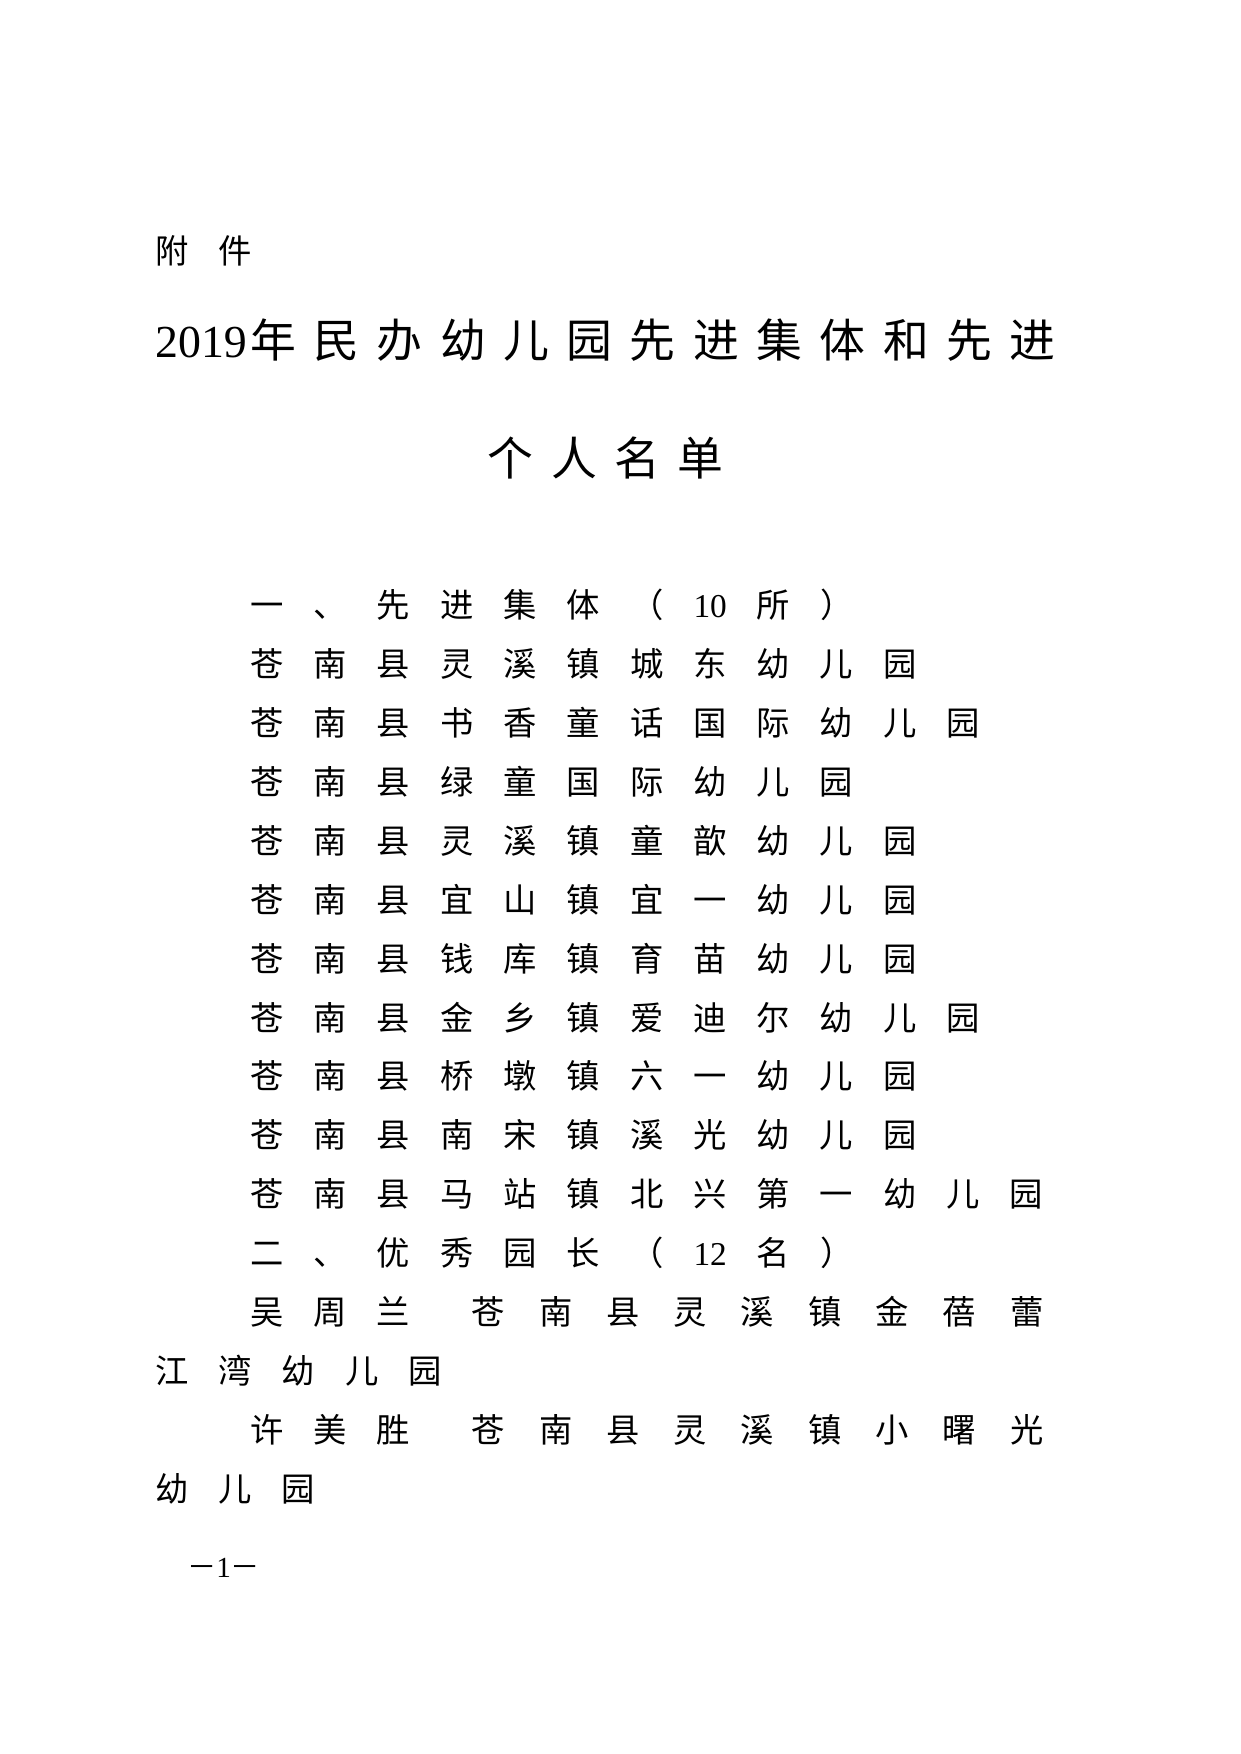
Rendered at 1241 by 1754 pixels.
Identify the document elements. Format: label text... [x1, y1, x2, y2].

text 许美胜 苍南县灵溪镇小曙光幼儿园 [155, 1399, 1073, 1517]
text 一、先进集体（10所） [155, 573, 1073, 632]
text 苍南县绿童国际幼儿园 [155, 750, 1073, 809]
subtitle 附件 [155, 219, 1073, 278]
text 苍南县灵溪镇童歆幼儿园 [155, 809, 1073, 868]
text 苍南县南宋镇溪光幼儿园 [155, 1104, 1073, 1163]
text 苍南县书香童话国际幼儿园 [155, 691, 1073, 750]
text 苍南县马站镇北兴第一幼儿园 [155, 1163, 1073, 1222]
text 吴周兰 苍南县灵溪镇金蓓蕾江湾幼儿园 [155, 1281, 1073, 1399]
text 苍南县灵溪镇城东幼儿园 [155, 632, 1073, 691]
text 苍南县宜山镇宜一幼儿园 [155, 868, 1073, 927]
text 二、优秀园长（12名） [155, 1222, 1073, 1281]
text 苍南县桥墩镇六一幼儿园 [155, 1045, 1073, 1104]
text 苍南县金乡镇爱迪尔幼儿园 [155, 986, 1073, 1045]
text 苍南县钱库镇育苗幼儿园 [155, 927, 1073, 986]
subtitle 2019年民办幼儿园先进集体和先进个人名单 [155, 278, 1073, 514]
